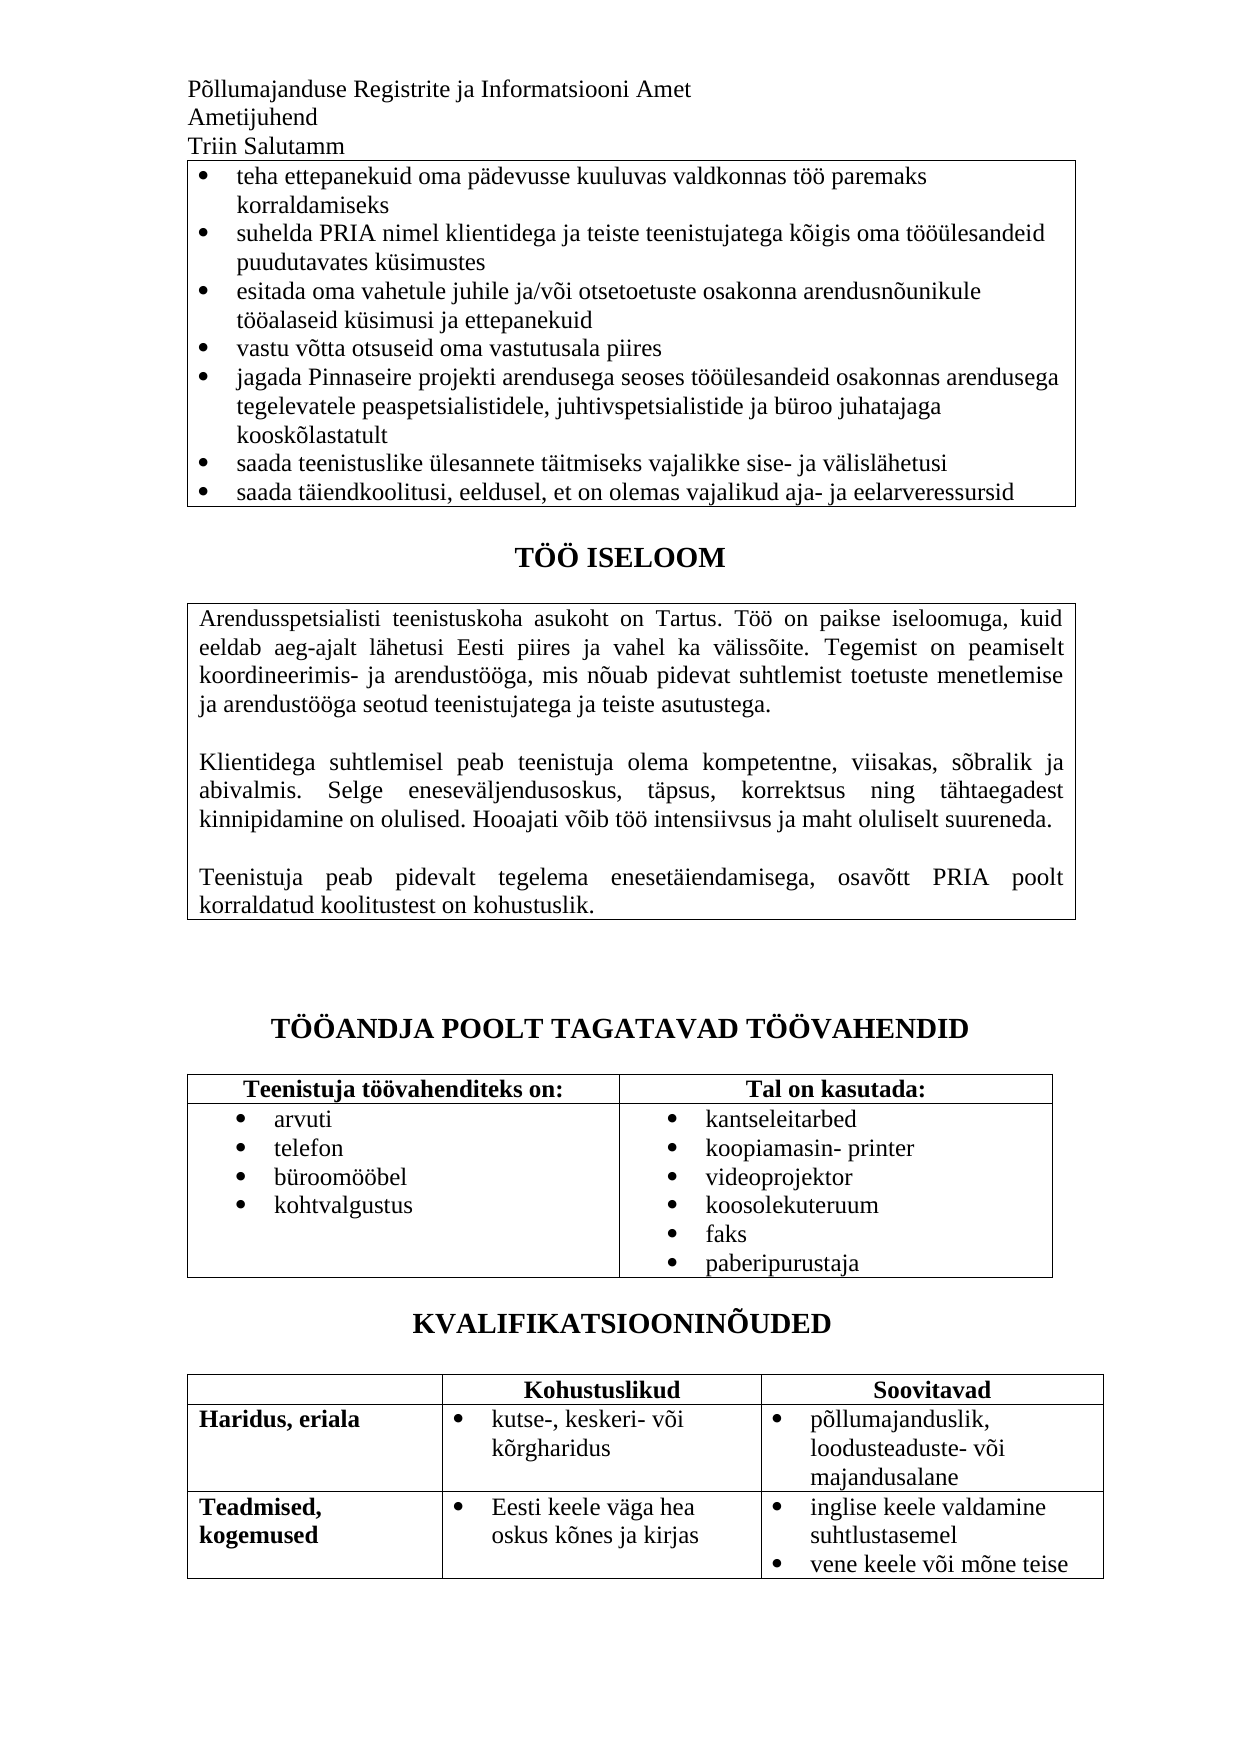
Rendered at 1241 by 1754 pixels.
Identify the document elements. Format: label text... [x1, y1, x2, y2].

table_cell põllumajanduslik, loodusteaduste- või majandusalane [762, 1405, 1103, 1491]
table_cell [443, 1492, 761, 1578]
table_cell Haridus, eriala [188, 1405, 442, 1491]
table_header Kohustuslikud [443, 1375, 761, 1403]
table_cell kantseleitarbed koopiamasin- printer videoprojektor koosolekuteruum faks paberipurustaja [620, 1104, 1052, 1277]
table_cell arvuti telefon büroomööbel kohtvalgustus [188, 1104, 619, 1277]
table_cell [188, 1492, 442, 1578]
table_header Arendusspetsialisti teenistuskoha asukoht on Tartus. Töö on paikse iseloomuga, kuid eeldab aeg-ajalt lähetusi Eesti piires ja vahel ka välissõite. Tegemist on peamiselt koordineerimis- ja arendustööga, mis nõuab pidevat suhtlemist toetuste menetlemise ja arendustööga seotud teenistujatega ja teiste asutustega. Klientidega suhtlemisel peab teenistuja olema kompetentne, viisakas, sõbralik ja abivalmis. Selge eneseväljendusoskus, täpsus, korrektsus ning tähtaegadest kinnipidamine on olulised. Hooajati võib töö intensiivsus ja maht oluliselt suureneda. Teenistuja peab pidevalt tegelema enesetäiendamisega, osavõtt PRIA poolt korraldatud koolitustest on kohustuslik. [188, 604, 1075, 919]
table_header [188, 161, 1075, 506]
table_header Teenistuja töövahenditeks on: [188, 1075, 619, 1103]
subtitle TÖÖANDJA POOLT TAGATAVAD TÖÖVAHENDID [187, 1011, 1053, 1045]
subtitle TÖÖ ISELOOM [187, 541, 1053, 574]
table_cell kutse-, keskeri- või kõrgharidus [443, 1405, 761, 1491]
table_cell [762, 1492, 1103, 1578]
table_header Tal on kasutada: [620, 1075, 1052, 1103]
table_header Soovitavad [762, 1375, 1103, 1403]
text KVALIFIKATSIOONINÕUDED [187, 1307, 1053, 1340]
table_header [188, 1375, 442, 1403]
